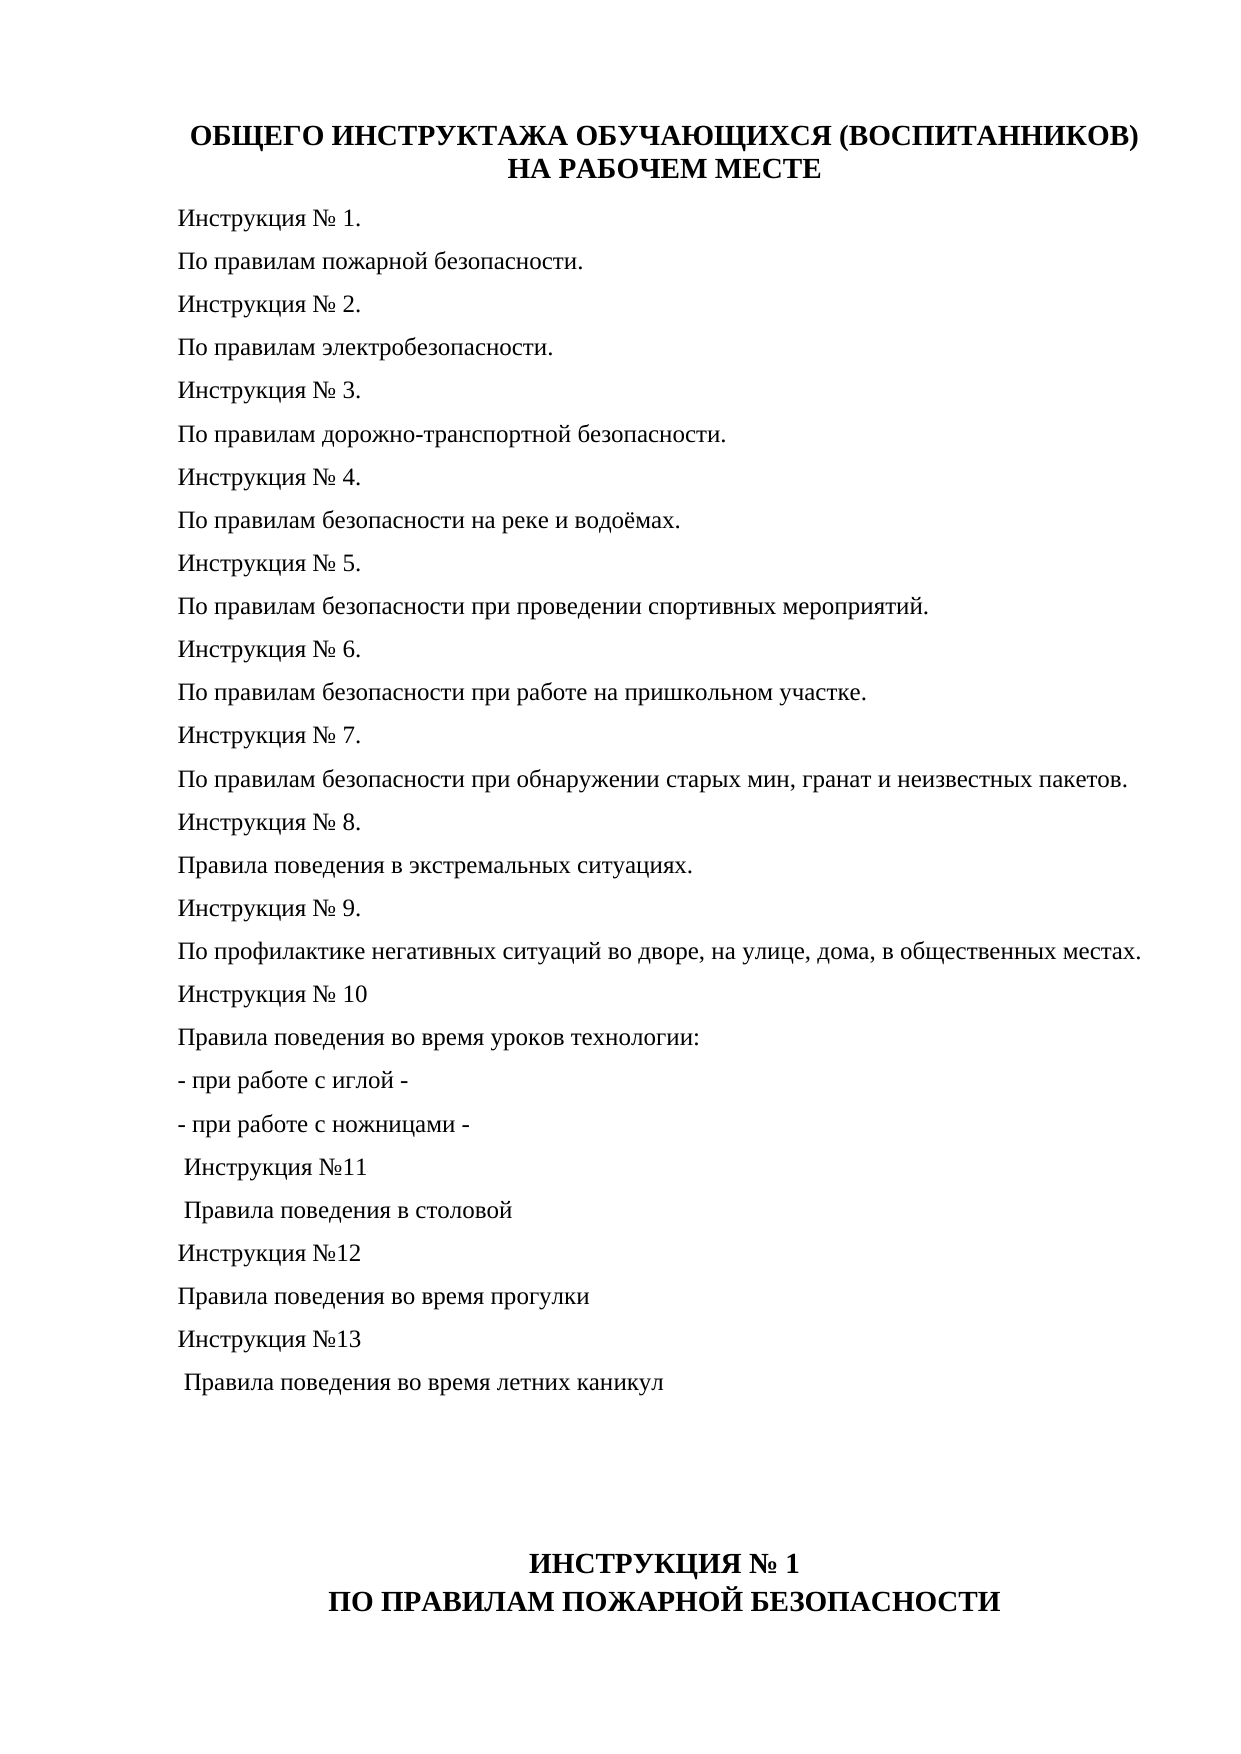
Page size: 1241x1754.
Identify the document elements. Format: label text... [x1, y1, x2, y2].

text Инструкция № 9. [177, 893, 1152, 922]
text По правилам дорожно-транспортной безопасности. [177, 419, 1152, 447]
text ОБЩЕГО ИНСТРУКТАЖА ОБУЧАЮЩИХСЯ (ВОСПИТАННИКОВ) НА РАБОЧЕМ МЕСТЕ [177, 118, 1152, 185]
text Инструкция № 8. [177, 807, 1152, 836]
text Правила поведения в столовой Инструкция №12 [177, 1195, 1152, 1267]
text Правила поведения в экстремальных ситуациях. [177, 850, 1152, 879]
text Инструкция № 10 [177, 979, 1152, 1008]
text Инструкция № 1. [177, 203, 1152, 232]
text ИНСТРУКЦИЯ № 1 [177, 1546, 1152, 1579]
text По правилам пожарной безопасности. [177, 246, 1152, 275]
text Правила поведения во время летних каникул [177, 1367, 1152, 1438]
text По профилактике негативных ситуаций во дворе, на улице, дома, в общественных местах. [177, 936, 1152, 965]
text По правилам безопасности на реке и водоёмах. [177, 505, 1152, 534]
text По правилам электробезопасности. [177, 332, 1152, 361]
text Инструкция № 2. [177, 289, 1152, 318]
text Правила поведения во время уроков технологии: - при работе с иглой - - при работе с ножницами - Инструкция №11 [177, 1022, 1152, 1181]
text Инструкция № 4. [177, 462, 1152, 491]
text Инструкция № 5. [177, 548, 1152, 577]
text По правилам безопасности при работе на пришкольном участке. [177, 677, 1152, 706]
text Правила поведения во время прогулки Инструкция №13 [177, 1281, 1152, 1353]
text По правилам безопасности при проведении спортивных мероприятий. [177, 591, 1152, 620]
text ПО ПРАВИЛАМ ПОЖАРНОЙ БЕЗОПАСНОСТИ [177, 1584, 1152, 1618]
text По правилам безопасности при обнаружении старых мин, гранат и неизвестных пакетов. [177, 764, 1152, 792]
text Инструкция № 3. [177, 376, 1152, 404]
text Инструкция № 7. [177, 721, 1152, 749]
text Инструкция № 6. [177, 634, 1152, 663]
